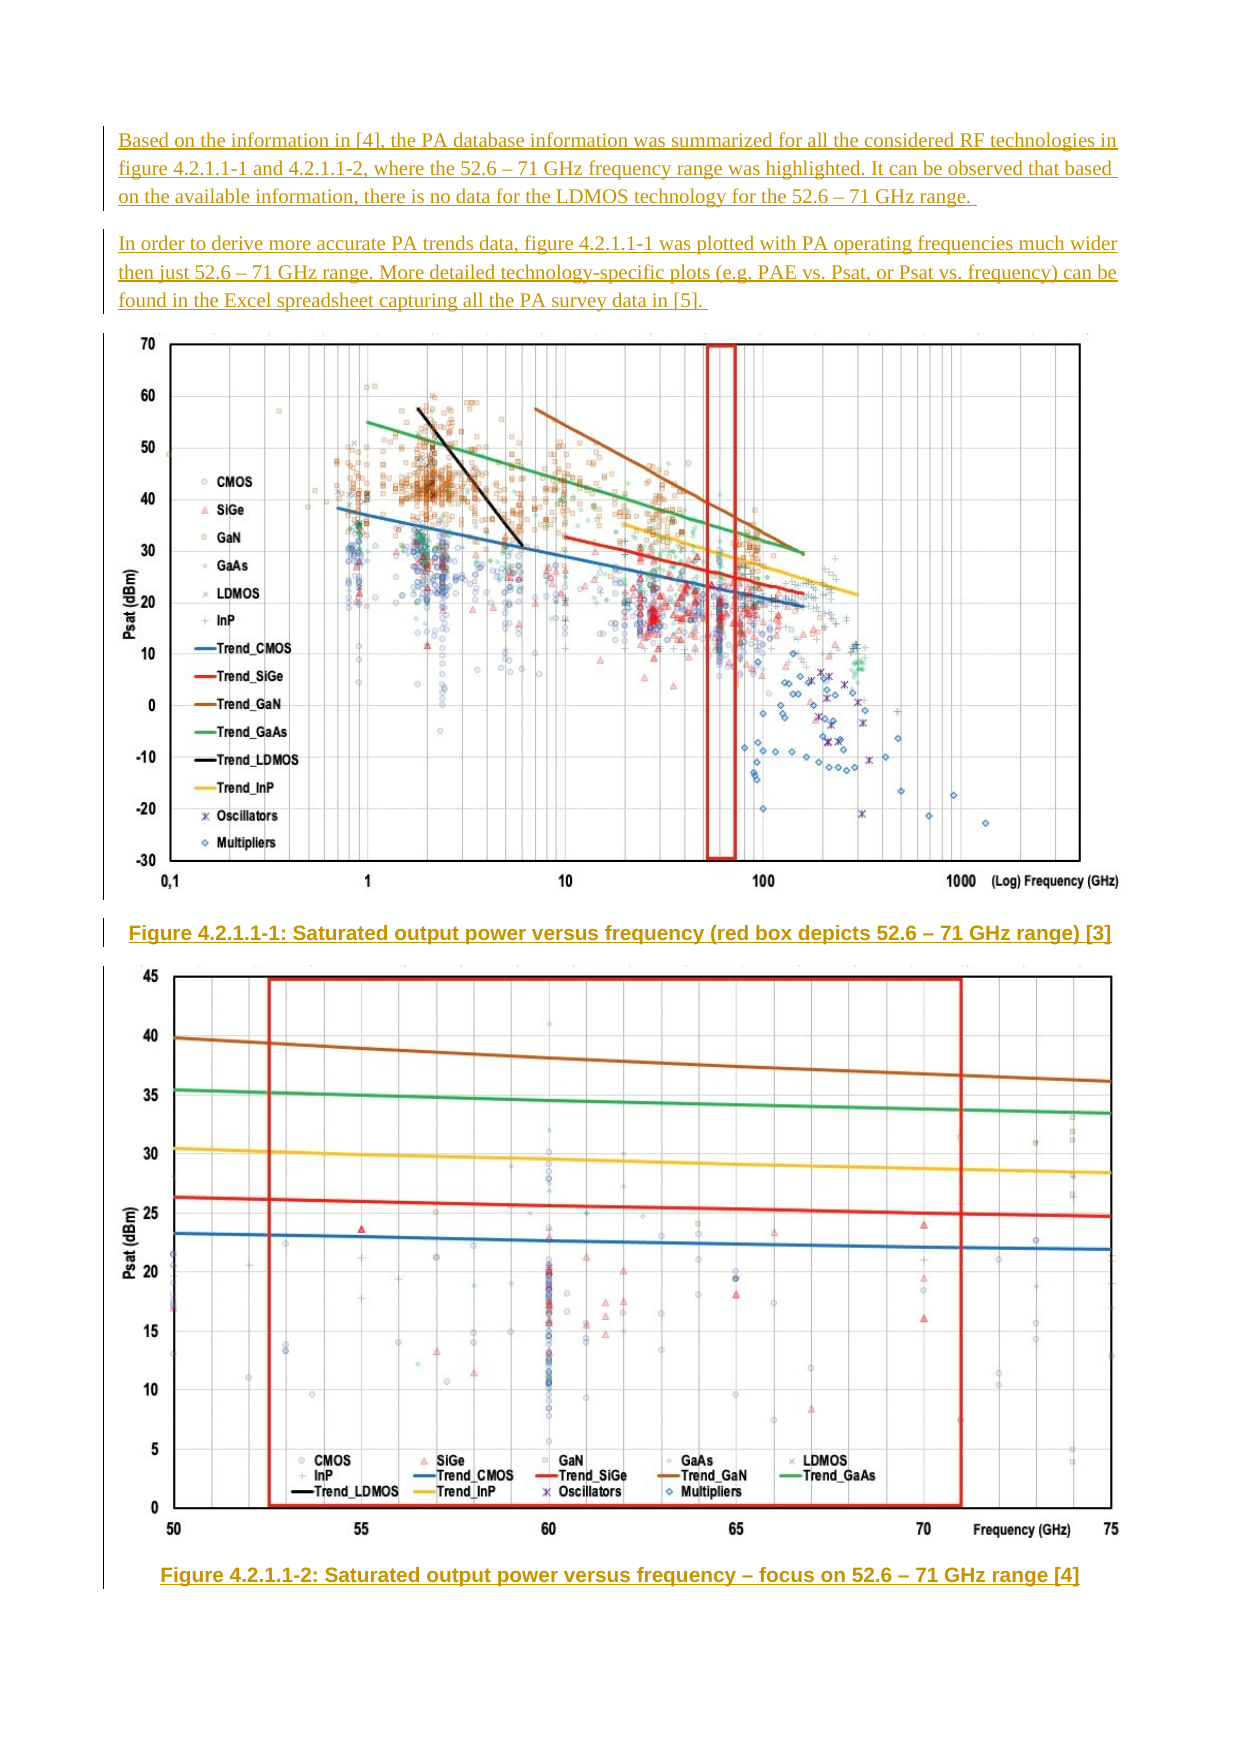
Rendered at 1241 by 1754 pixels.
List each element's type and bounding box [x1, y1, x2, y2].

picture [118, 965, 1123, 1538]
picture [118, 333, 1122, 893]
